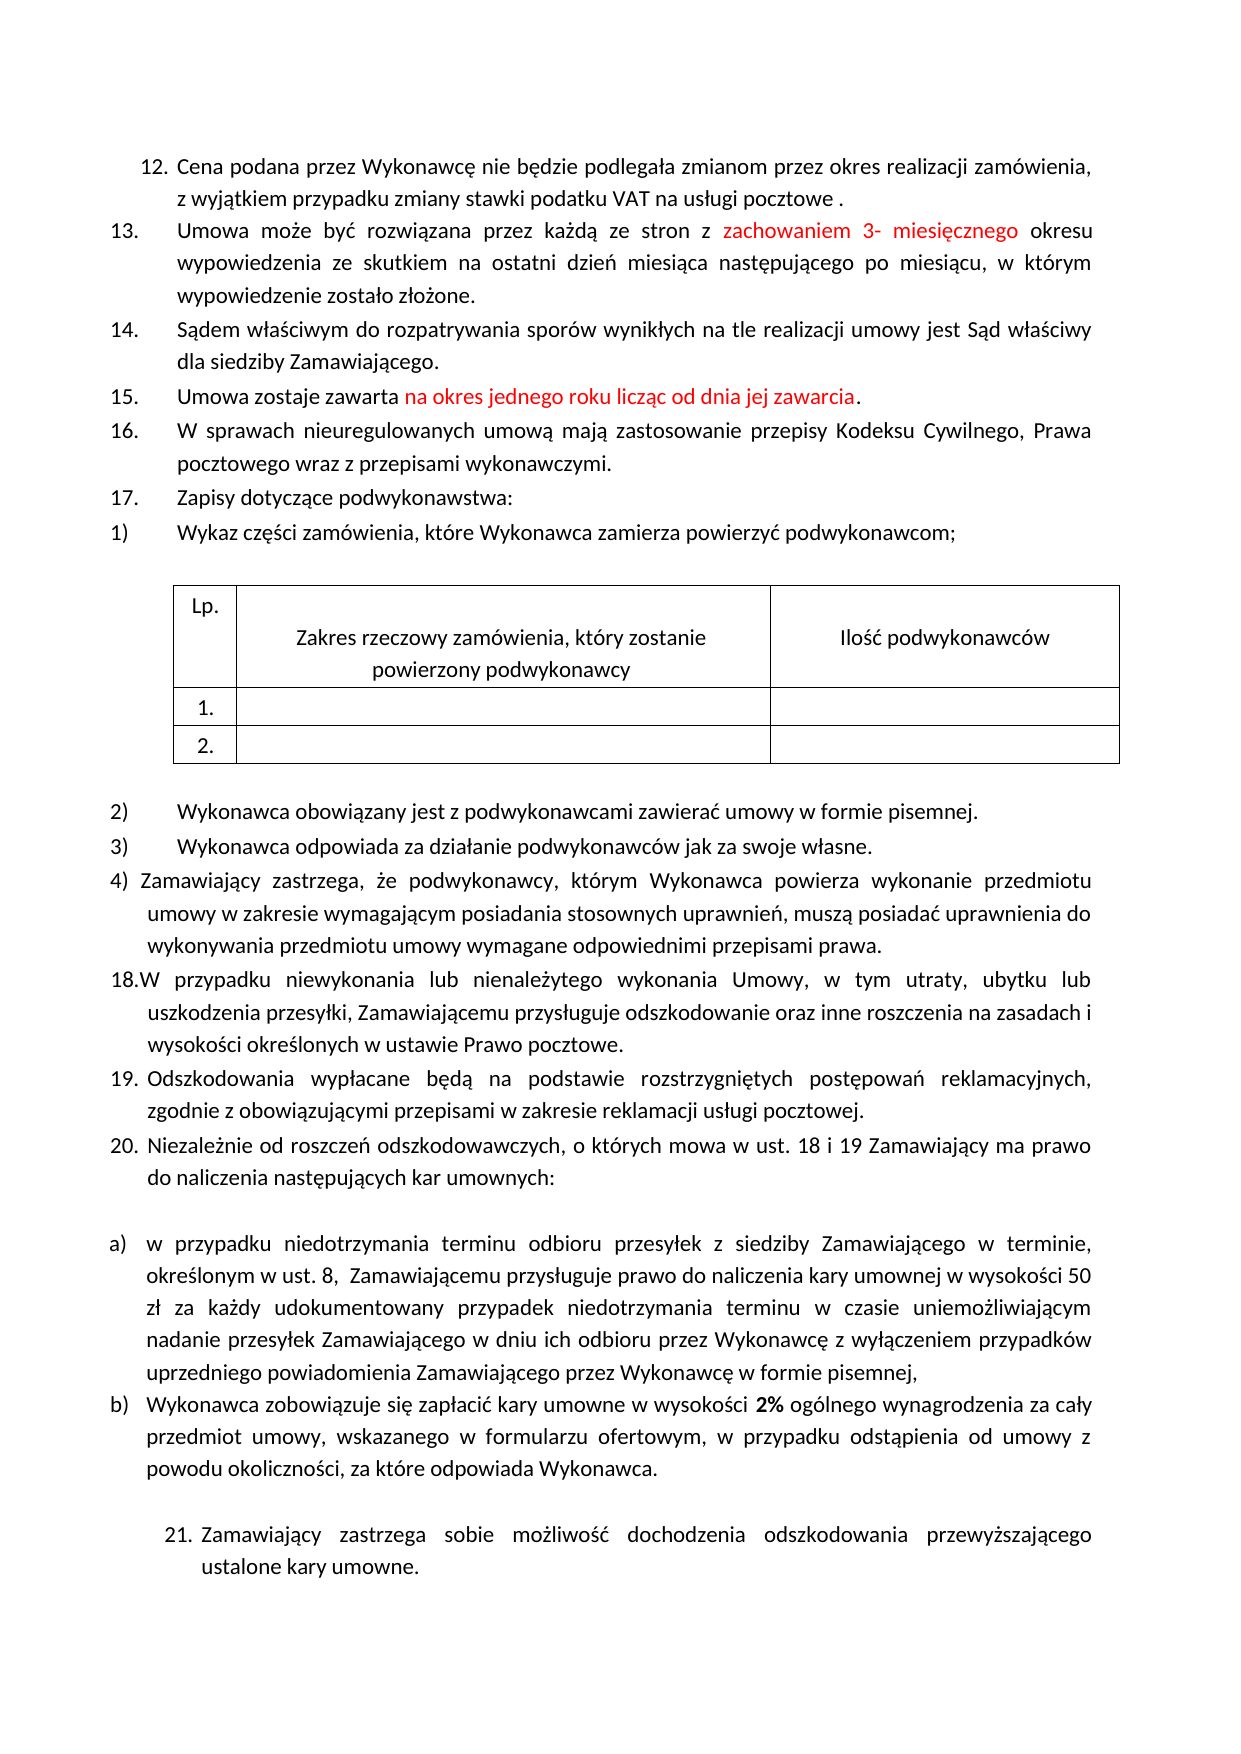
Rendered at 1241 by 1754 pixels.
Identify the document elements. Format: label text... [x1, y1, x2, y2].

list Wykonawca obowiązany jest z podwykonawcami zawierać umowy w formie pisemnej. [110, 797, 1033, 825]
list Wykaz części zamówienia, które Wykonawca zamierza powierzyć podwykonawcom; [110, 518, 1033, 546]
table_cell [237, 726, 770, 763]
table_cell [237, 688, 770, 725]
list Umowa zostaje zawarta na okres jednego roku licząc od dnia jej zawarcia. [110, 382, 1093, 410]
list Wykonawca odpowiada za działanie podwykonawców jak za swoje własne. [110, 832, 1033, 860]
list Zapisy dotyczące podwykonawstwa: [110, 483, 1093, 511]
list Zamawiający zastrzega sobie możliwość dochodzenia odszkodowania przewyższającego ustalone kary umowne. [164, 1520, 1093, 1580]
table_cell 1. [174, 688, 236, 725]
text 18.W przypadku niewykonania lub nienależytego wykonania Umowy, w tym utraty, ubytku lub uszkodzenia przesyłki, Zamawiającemu przysługuje odszkodowanie oraz inne roszczenia na zasadach i wysokości określonych w ustawie Prawo pocztowe. [110, 965, 1093, 1058]
list Niezależnie od roszczeń odszkodowawczych, o których mowa w ust. 18 i 19 Zamawiający ma prawo do naliczenia następujących kar umownych: [110, 1131, 1093, 1191]
table_header Lp. [174, 586, 236, 687]
text 4) Zamawiający zastrzega, że podwykonawcy, którym Wykonawca powierza wykonanie przedmiotu umowy w zakresie wymagającym posiadania stosownych uprawnień, muszą posiadać uprawnienia do wykonywania przedmiotu umowy wymagane odpowiednimi przepisami prawa. [110, 866, 1093, 959]
table_cell [771, 726, 1119, 763]
list Wykonawca zobowiązuje się zapłacić kary umowne w wysokości 2% ogólnego wynagrodzenia za cały przedmiot umowy, wskazanego w formularzu ofertowym, w przypadku odstąpienia od umowy z powodu okoliczności, za które odpowiada Wykonawca. [110, 1390, 1093, 1482]
table_header Zakres rzeczowy zamówienia, który zostanie powierzony podwykonawcy [237, 586, 770, 687]
list Odszkodowania wypłacane będą na podstawie rozstrzygniętych postępowań reklamacyjnych, zgodnie z obowiązującymi przepisami w zakresie reklamacji usługi pocztowej. [110, 1064, 1093, 1124]
table_cell 2. [174, 726, 236, 763]
list W sprawach nieuregulowanych umową mają zastosowanie przepisy Kodeksu Cywilnego, Prawa pocztowego wraz z przepisami wykonawczymi. [110, 417, 1093, 477]
list Umowa może być rozwiązana przez każdą ze stron z zachowaniem 3- miesięcznego okresu wypowiedzenia ze skutkiem na ostatni dzień miesiąca następującego po miesiącu, w którym wypowiedzenie zostało złożone. [110, 216, 1093, 309]
table_header Ilość podwykonawców [771, 586, 1119, 687]
table_cell [771, 688, 1119, 725]
list w przypadku niedotrzymania terminu odbioru przesyłek z siedziby Zamawiającego w terminie, określonym w ust. 8, Zamawiającemu przysługuje prawo do naliczenia kary umownej w wysokości 50 zł za każdy udokumentowany przypadek niedotrzymania terminu w czasie uniemożliwiającym nadanie przesyłek Zamawiającego w dniu ich odbioru przez Wykonawcę z wyłączeniem przypadków uprzedniego powiadomienia Zamawiającego przez Wykonawcę w formie pisemnej, [109, 1229, 1093, 1386]
list Cena podana przez Wykonawcę nie będzie podlegała zmianom przez okres realizacji zamówienia, z wyjątkiem przypadku zmiany stawki podatku VAT na usługi pocztowe . [140, 152, 1093, 212]
list Sądem właściwym do rozpatrywania sporów wynikłych na tle realizacji umowy jest Sąd właściwy dla siedziby Zamawiającego. [110, 315, 1093, 376]
